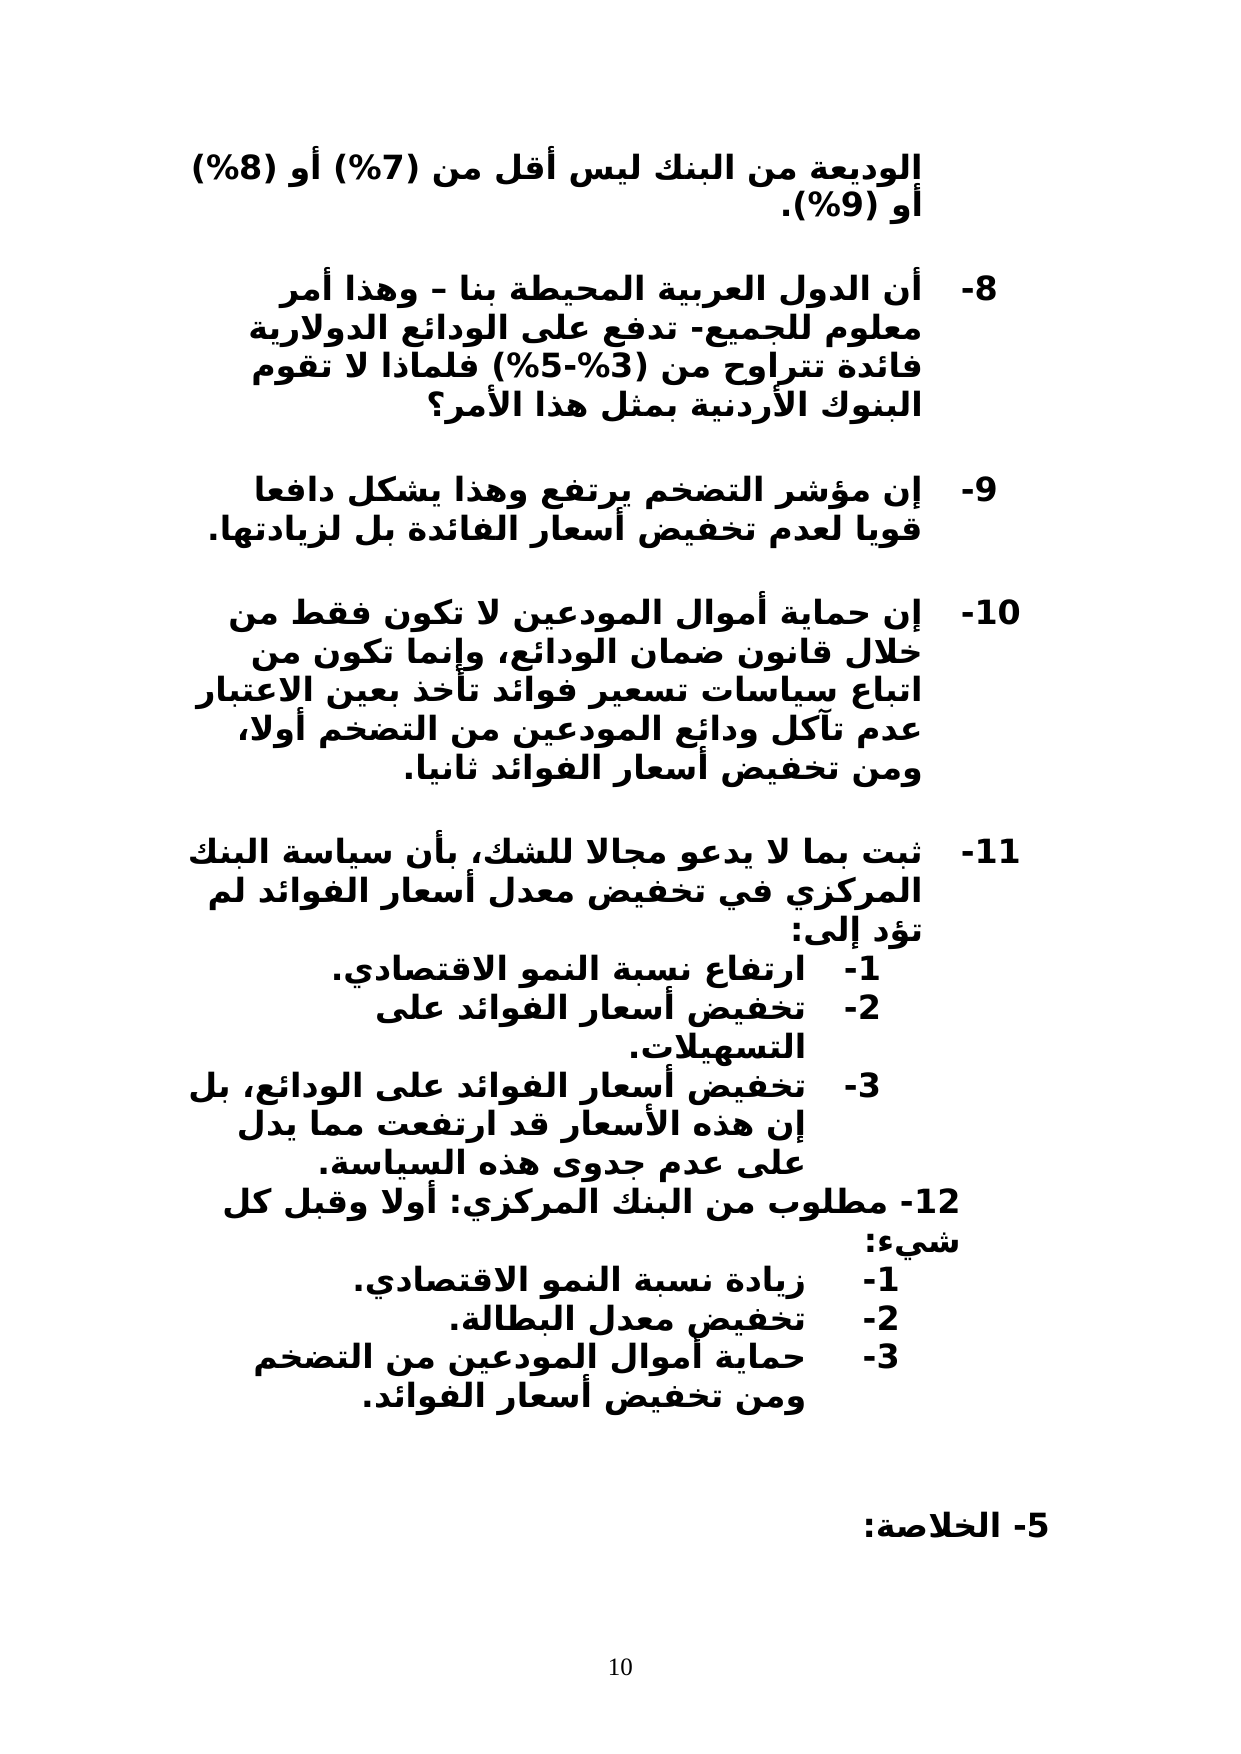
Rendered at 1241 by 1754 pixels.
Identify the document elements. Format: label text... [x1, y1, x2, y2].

list تخفيض أسعار الفوائد على التسهيلات. [187, 988, 844, 1066]
list تخفيض أسعار الفوائد على الودائع، بل إن هذه الأسعار قد ارتفعت مما يدل على عدم جدوى هذه السياسة. [187, 1066, 844, 1183]
list إن مؤشر التضخم يرتفع وهذا يشكل دافعا قويا لعدم تخفيض أسعار الفائدة بل لزيادتها. [187, 470, 961, 548]
list أن الدول العربية المحيطة بنا – وهذا أمر معلوم للجميع- تدفع على الودائع الدولارية فائدة تتراوح من (3%-5%) فلماذا لا تقوم البنوك الأردنية بمثل هذا الأمر؟ [187, 269, 961, 425]
list ارتفاع نسبة النمو الاقتصادي. [187, 949, 844, 988]
list حماية أموال المودعين من التضخم ومن تخفيض أسعار الفوائد. [187, 1338, 862, 1416]
list تخفيض معدل البطالة. [187, 1299, 862, 1338]
text 12- مطلوب من البنك المركزي: أولا وقبل كل شيء: [187, 1183, 961, 1260]
text 5- الخلاصة: [187, 1507, 1050, 1545]
list زيادة نسبة النمو الاقتصادي. [187, 1260, 862, 1299]
list إن حماية أموال المودعين لا تكون فقط من خلال قانون ضمان الودائع، وإنما تكون من اتباع سياسات تسعير فوائد تأخذ بعين الاعتبار عدم تآكل ودائع المودعين من التضخم أولا، ومن تخفيض أسعار الفوائد ثانيا. [187, 593, 961, 787]
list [187, 150, 961, 224]
list ثبت بما لا يدعو مجالا للشك، بأن سياسة البنك المركزي في تخفيض معدل أسعار الفوائد لم تؤد إلى: [187, 833, 961, 949]
